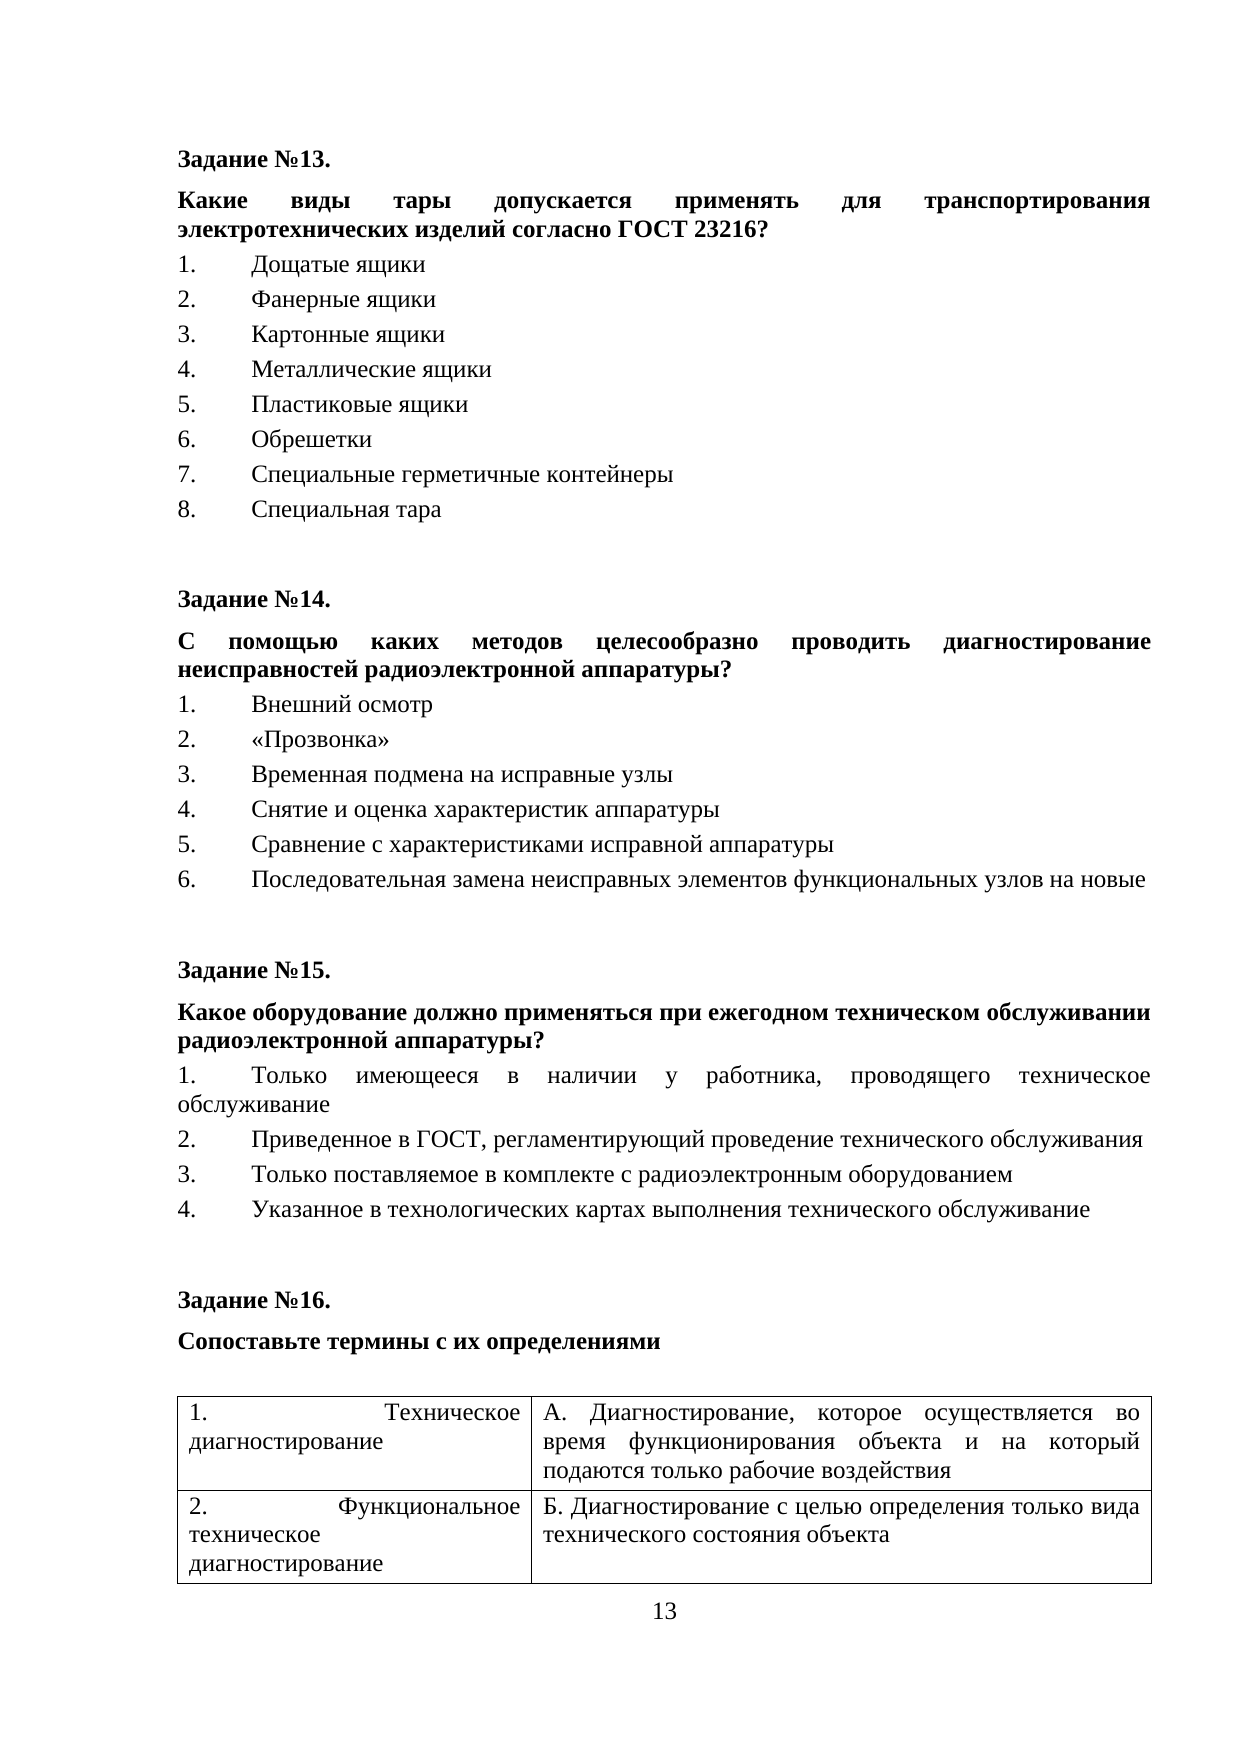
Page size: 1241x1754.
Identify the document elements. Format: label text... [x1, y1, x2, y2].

subtitle Задание №15. [177, 955, 1152, 984]
text 5. Пластиковые ящики [177, 389, 1152, 417]
subtitle Задание №14. [177, 584, 1152, 613]
text 5. Сравнение с характеристиками исправной аппаратуры [177, 829, 1152, 858]
text 2. «Прозвонка» [177, 724, 1152, 753]
text С помощью каких методов целесообразно проводить диагностирование неисправностей радиоэлектронной аппаратуры? [177, 626, 1152, 683]
text Сопоставьте термины с их определениями [177, 1326, 1152, 1355]
text 1. Дощатые ящики [177, 249, 1152, 277]
text 2. Фанерные ящики [177, 284, 1152, 312]
text 6. Обрешетки [177, 424, 1152, 452]
table_cell 2. Функциональное техническое диагностирование [178, 1491, 531, 1583]
subtitle Задание №13. [177, 144, 1152, 172]
text Какие виды тары допускается применять для транспортирования электротехнических изделий согласно ГОСТ 23216? [177, 185, 1152, 242]
table_header А. Диагностирование, которое осуществляется во время функционирования объекта и на который подаются только рабочие воздействия [532, 1397, 1151, 1490]
text 4. Металлические ящики [177, 354, 1152, 382]
text 7. Специальные герметичные контейнеры [177, 459, 1152, 487]
text 1. Внешний осмотр [177, 689, 1152, 718]
text 4. Снятие и оценка характеристик аппаратуры [177, 794, 1152, 823]
table_cell Б. Диагностирование с целью определения только вида технического состояния объекта [532, 1491, 1151, 1583]
text 3. Только поставляемое в комплекте с радиоэлектронным оборудованием [177, 1159, 1152, 1188]
subtitle Задание №16. [177, 1285, 1152, 1314]
table_header 1. Техническое диагностирование [178, 1397, 531, 1490]
text 8. Специальная тара [177, 494, 1152, 522]
text 1. Только имеющееся в наличии у работника, проводящего техническое обслуживание [177, 1060, 1152, 1118]
text 3. Временная подмена на исправные узлы [177, 759, 1152, 788]
text 6. Последовательная замена неисправных элементов функциональных узлов на новые [177, 864, 1152, 893]
text 3. Картонные ящики [177, 319, 1152, 347]
text Какое оборудование должно применяться при ежегодном техническом обслуживании радиоэлектронной аппаратуры? [177, 997, 1152, 1054]
text 2. Приведенное в ГОСТ, регламентирующий проведение технического обслуживания [177, 1124, 1152, 1153]
text 4. Указанное в технологических картах выполнения технического обслуживание [177, 1194, 1152, 1223]
